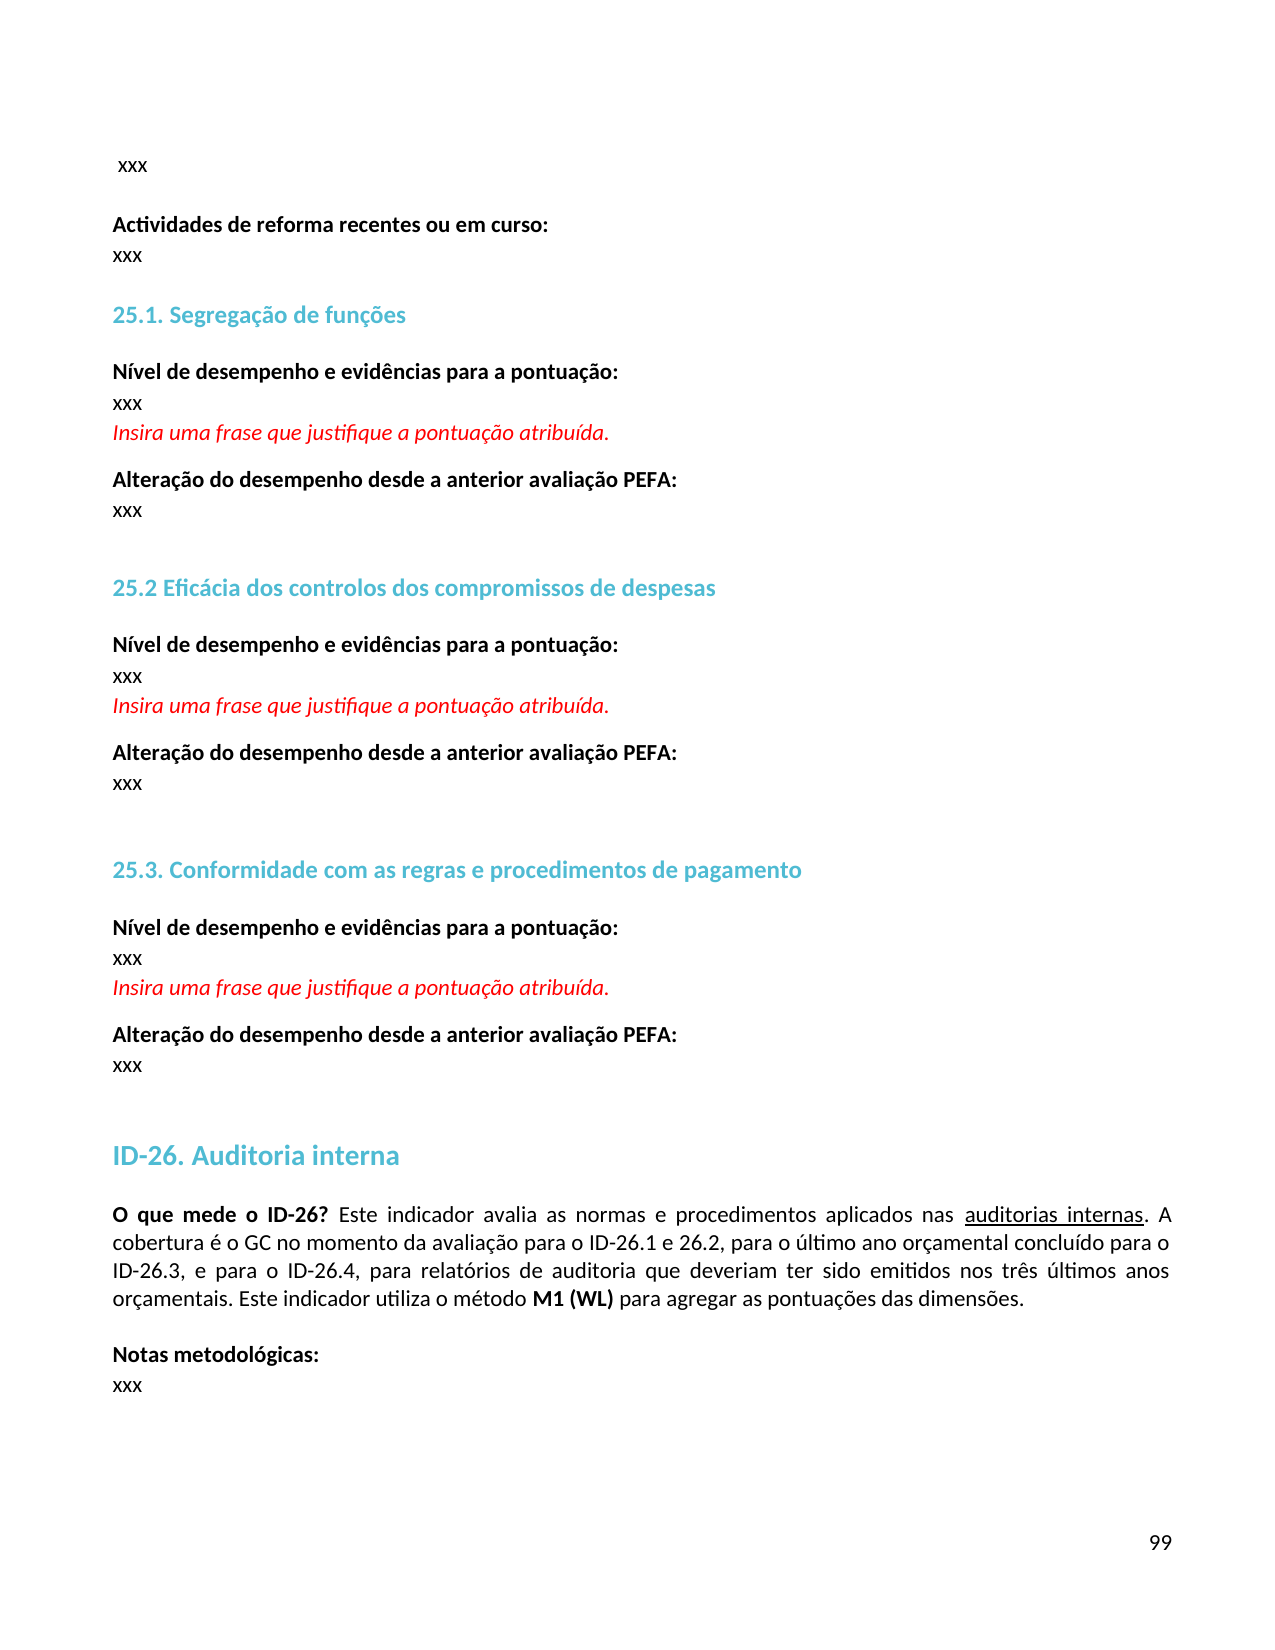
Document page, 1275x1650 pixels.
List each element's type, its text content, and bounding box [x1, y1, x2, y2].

text Alteração do desempenho desde a anterior avaliação PEFA: [112, 738, 1172, 766]
text Insira uma frase que justifique a pontuação atribuída. [112, 973, 1172, 1001]
text xxx [112, 1050, 1172, 1078]
text xxx [112, 768, 1172, 796]
text 25.1. Segregação de funções [112, 299, 729, 329]
text Nível de desempenho e evidências para a pontuação: [112, 913, 1172, 941]
text ID-26. Auditoria interna [112, 1137, 1172, 1172]
text Nível de desempenho e evidências para a pontuação: [112, 357, 1172, 385]
text xxx [112, 388, 1172, 416]
text 25.2 Eficácia dos controlos dos compromissos de despesas [112, 572, 1172, 602]
text xxx [112, 495, 1172, 523]
text 25.3. Conformidade com as regras e procedimentos de pagamento [112, 854, 1172, 885]
text xxx [112, 241, 1172, 269]
text xxx [112, 150, 1172, 178]
text xxx [112, 1371, 1172, 1398]
text Alteração do desempenho desde a anterior avaliação PEFA: [112, 465, 1172, 493]
text Actividades de reforma recentes ou em curso: [112, 210, 1172, 238]
text Insira uma frase que justifique a pontuação atribuída. [112, 691, 1172, 719]
text xxx [112, 943, 1172, 971]
text Alteração do desempenho desde a anterior avaliação PEFA: [112, 1020, 1172, 1048]
text Nível de desempenho e evidências para a pontuação: [112, 631, 1172, 658]
text Notas metodológicas: [112, 1340, 1172, 1368]
text Insira uma frase que justifique a pontuação atribuída. [112, 418, 1172, 446]
text xxx [112, 661, 1172, 689]
text O que mede o ID-26? Este indicador avalia as normas e procedimentos aplicados nas auditorias internas. A cobertura é o GC no momento da avaliação para o ID-26.1 e 26.2, para o último ano orçamental concluído para o ID-26.3, e para o ID-26.4, para relatórios de auditoria que deveriam ter sido emitidos nos três últimos anos orçamentais. Este indicador utiliza o método M1 (WL) para agregar as pontuações das dimensões. [112, 1200, 1172, 1312]
